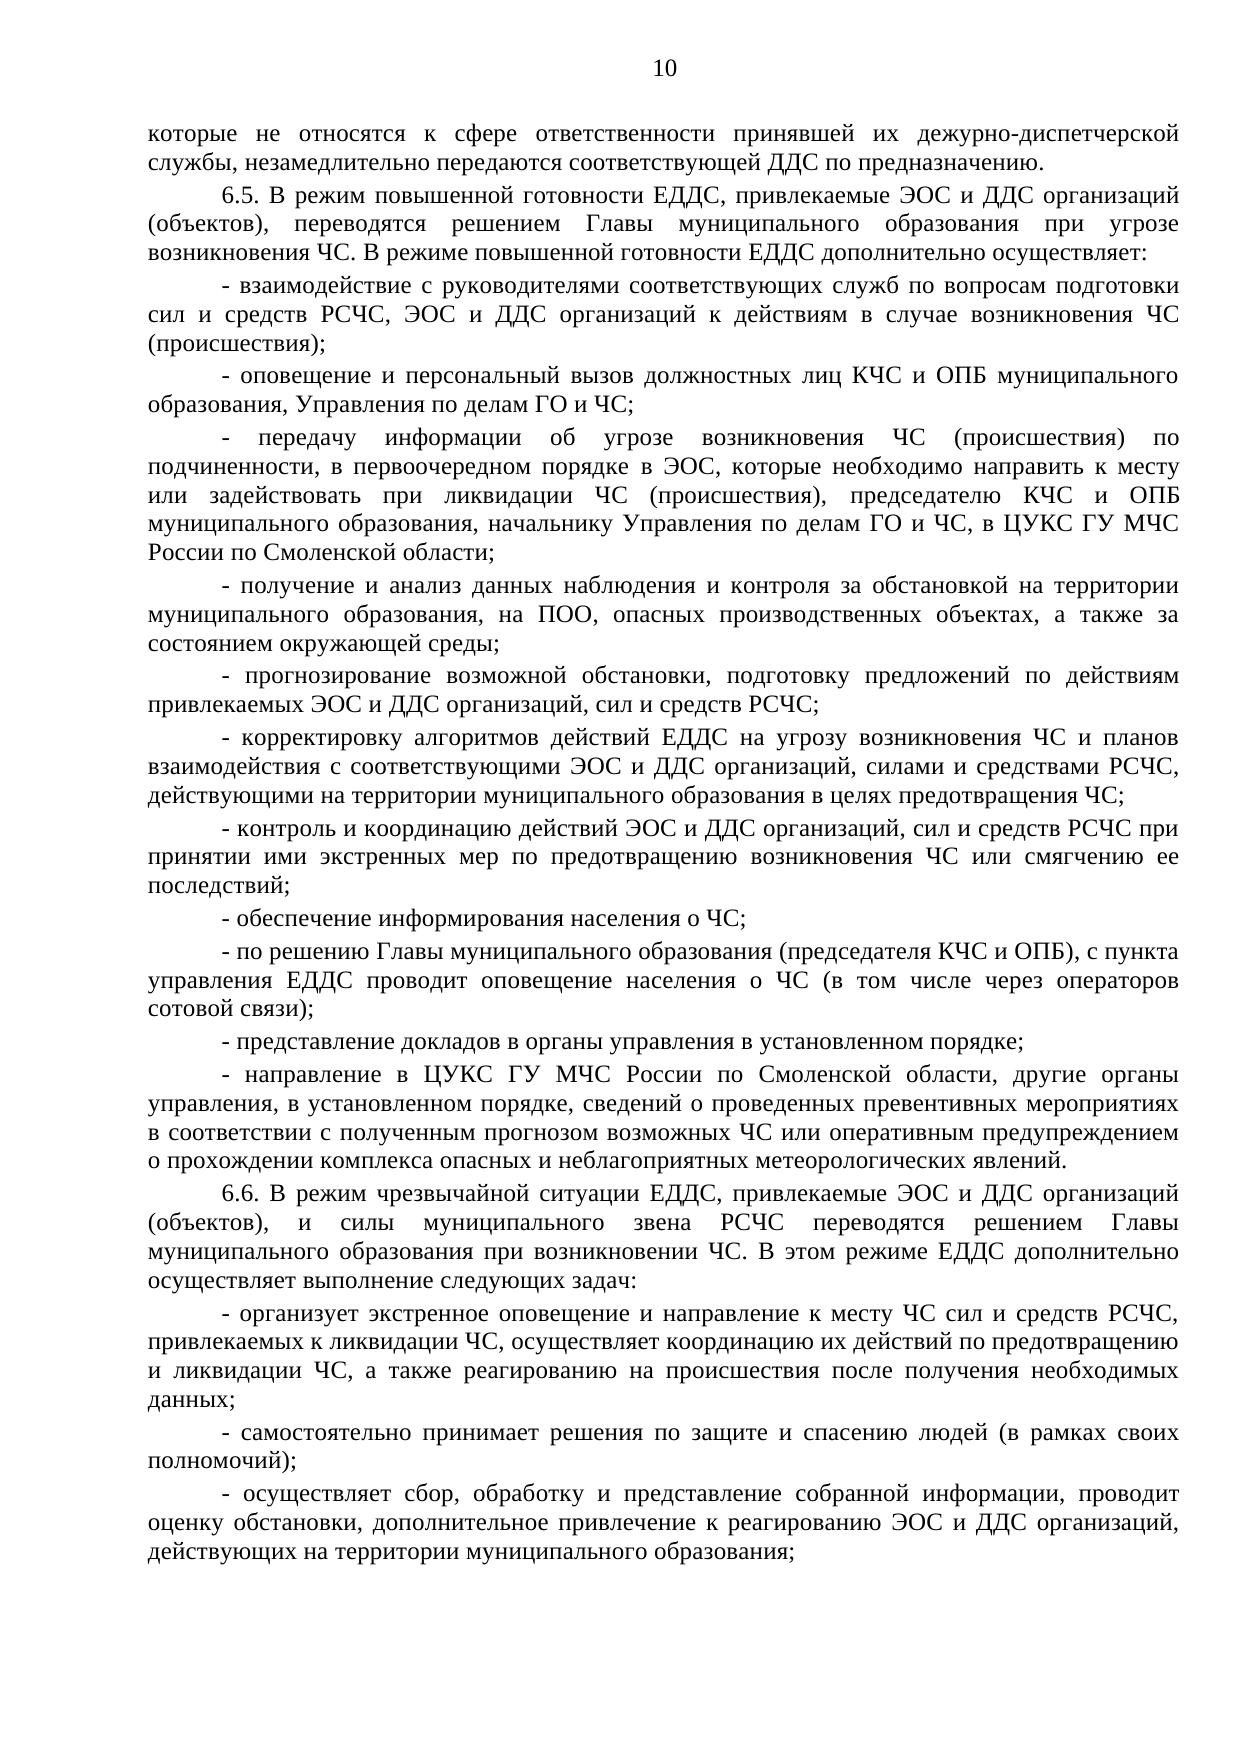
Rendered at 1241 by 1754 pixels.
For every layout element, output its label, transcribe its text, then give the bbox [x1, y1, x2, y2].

text - прогнозирование возможной обстановки, подготовку предложений по действиям привлекаемых ЭОС и ДДС организаций, сил и средств РСЧС; [148, 661, 1181, 718]
text - корректировку алгоритмов действий ЕДДС на угрозу возникновения ЧС и планов взаимодействия с соответствующими ЭОС и ДДС организаций, силами и средствами РСЧС, действующими на территории муниципального образования в целях предотвращения ЧС; [148, 722, 1181, 808]
text - обеспечение информирования населения о ЧС; [148, 903, 1181, 932]
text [148, 118, 1181, 176]
text - взаимодействие с руководителями соответствующих служб по вопросам подготовки сил и средств РСЧС, ЭОС и ДДС организаций к действиям в случае возникновения ЧС (происшествия); [148, 270, 1181, 356]
text - самостоятельно принимает решения по защите и спасению людей (в рамках своих полномочий); [148, 1417, 1181, 1474]
text 6.6. В режим чрезвычайной ситуации ЕДДС, привлекаемые ЭОС и ДДС организаций (объектов), и силы муниципального звена РСЧС переводятся решением Главы муниципального образования при возникновении ЧС. В этом режиме ЕДДС дополнительно осуществляет выполнение следующих задач: [148, 1178, 1181, 1293]
text - осуществляет сбор, обработку и представление собранной информации, проводит оценку обстановки, дополнительное привлечение к реагированию ЭОС и ДДС организаций, действующих на территории муниципального образования; [148, 1478, 1181, 1565]
text - представление докладов в органы управления в установленном порядке; [148, 1026, 1181, 1055]
text 6.5. В режим повышенной готовности ЕДДС, привлекаемые ЭОС и ДДС организаций (объектов), переводятся решением Главы муниципального образования при угрозе возникновения ЧС. В режиме повышенной готовности ЕДДС дополнительно осуществляет: [148, 180, 1181, 266]
text - по решению Главы муниципального образования (председателя КЧС и ОПБ), с пункта управления ЕДДС проводит оповещение населения о ЧС (в том числе через операторов сотовой связи); [148, 936, 1181, 1022]
text - оповещение и персональный вызов должностных лиц КЧС и ОПБ муниципального образования, Управления по делам ГО и ЧС; [148, 361, 1181, 418]
text - контроль и координацию действий ЭОС и ДДС организаций, сил и средств РСЧС при принятии ими экстренных мер по предотвращению возникновения ЧС или смягчению ее последствий; [148, 813, 1181, 899]
text - организует экстренное оповещение и направление к месту ЧС сил и средств РСЧС, привлекаемых к ликвидации ЧС, осуществляет координацию их действий по предотвращению и ликвидации ЧС, а также реагированию на происшествия после получения необходимых данных; [148, 1298, 1181, 1413]
text - получение и анализ данных наблюдения и контроля за обстановкой на территории муниципального образования, на ПОО, опасных производственных объектах, а также за состоянием окружающей среды; [148, 570, 1181, 656]
text - направление в ЦУКС ГУ МЧС России по Смоленской области, другие органы управления, в установленном порядке, сведений о проведенных превентивных мероприятиях в соответствии с полученным прогнозом возможных ЧС или оперативным предупреждением о прохождении комплекса опасных и неблагоприятных метеорологических явлений. [148, 1059, 1181, 1174]
text - передачу информации об угрозе возникновения ЧС (происшествия) по подчиненности, в первоочередном порядке в ЭОС, которые необходимо направить к месту или задействовать при ликвидации ЧС (происшествия), председателю КЧС и ОПБ муниципального образования, начальнику Управления по делам ГО и ЧС, в ЦУКС ГУ МЧС России по Смоленской области; [148, 422, 1181, 566]
